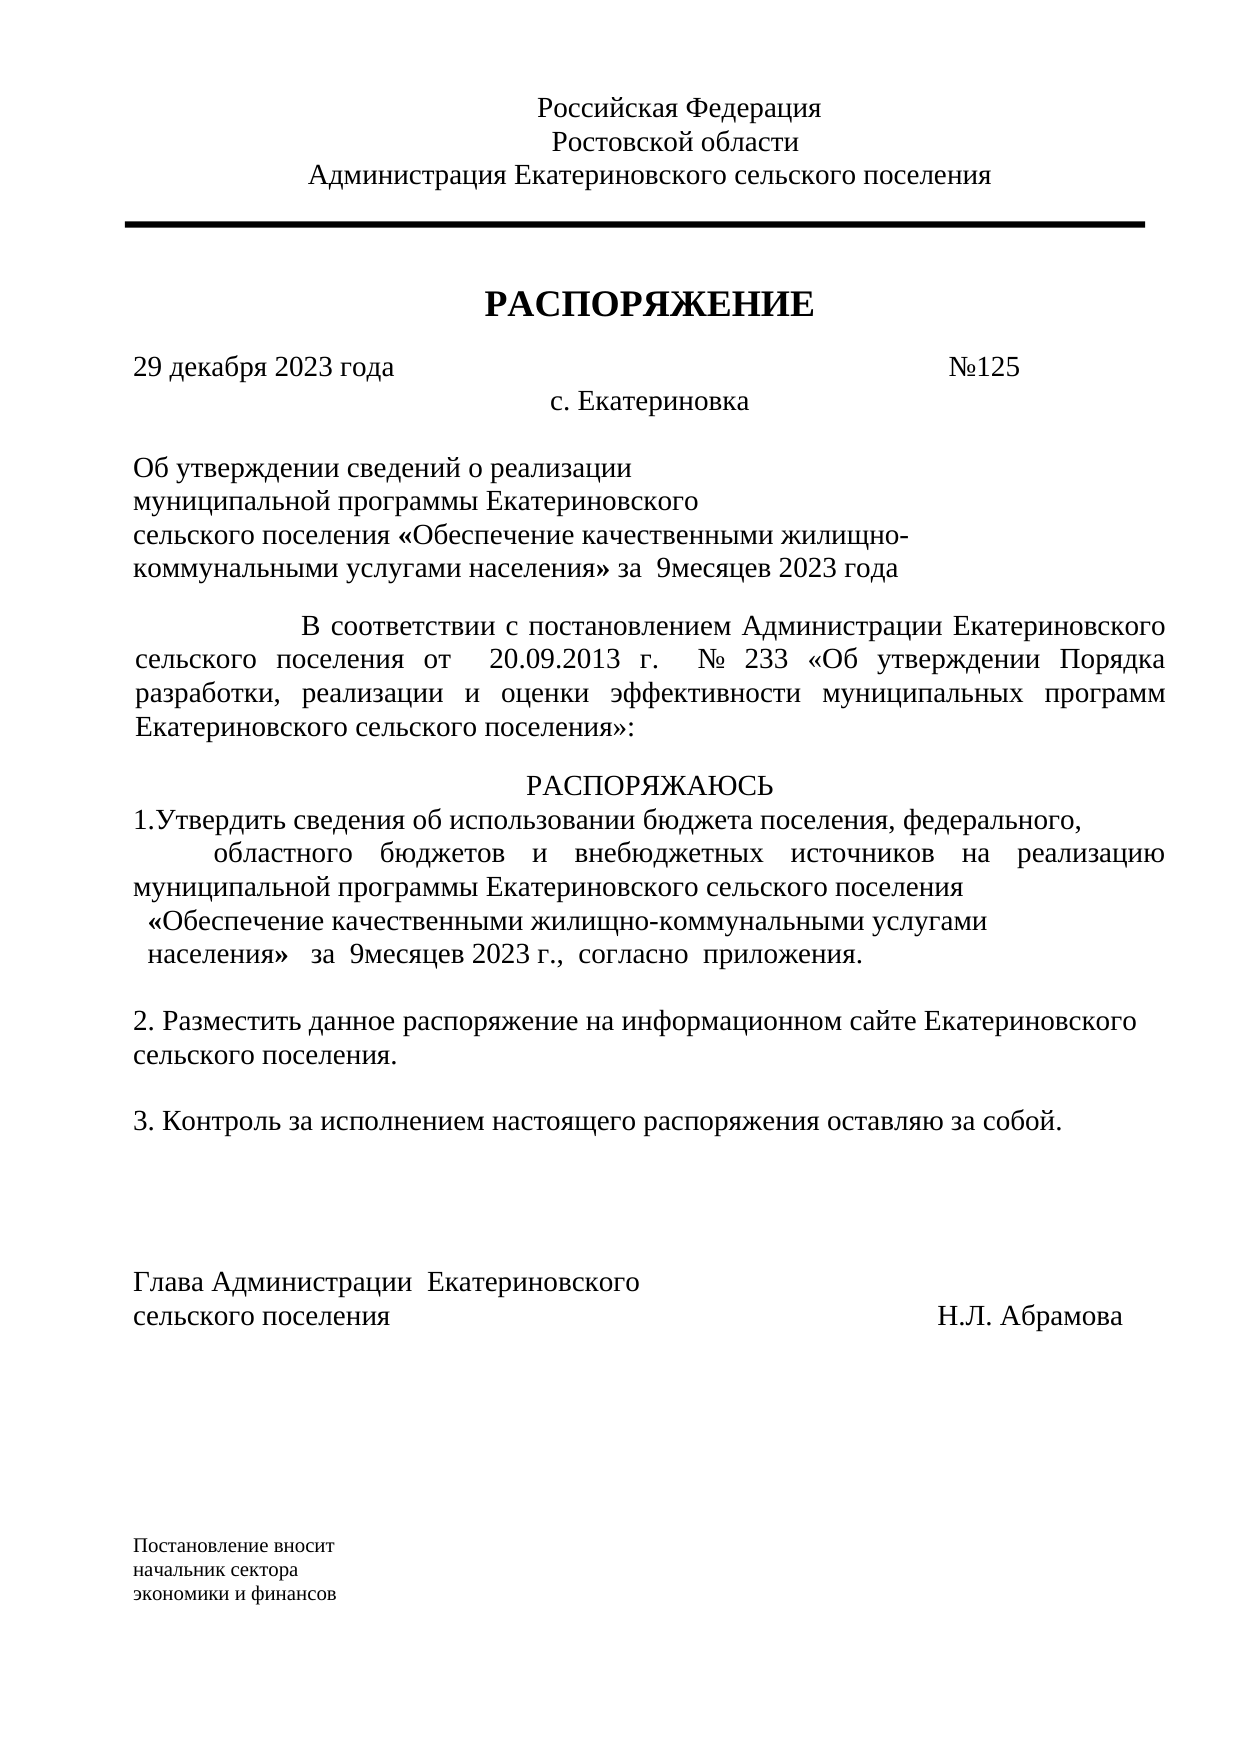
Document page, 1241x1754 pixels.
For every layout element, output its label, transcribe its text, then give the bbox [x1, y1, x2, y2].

text Об утверждении сведений о реализации [133, 450, 1166, 483]
text начальник сектора [133, 1557, 1166, 1581]
text населения» за 9месяцев 2023 г., согласно приложения. [133, 936, 1166, 970]
text 3. Контроль за исполнением настоящего распоряжения оставляю за собой. [133, 1104, 1166, 1137]
text 1.Утвердить сведения об использовании бюджета поселения, федерального, [133, 802, 1166, 836]
text В соответствии с постановлением Администрации Екатериновского сельского поселения от 20.09.2013 г. № 233 «Об утверждении Порядка разработки, реализации и оценки эффективности муниципальных программ Екатериновского сельского поселения»: [135, 608, 1166, 743]
text Постановление вносит [133, 1533, 1166, 1557]
text 29 декабря 2023 года №125 [133, 349, 1166, 383]
text сельского поселения Н.Л. Абрамова [133, 1298, 1166, 1331]
text с. Екатериновка [133, 383, 1166, 416]
text Ростовской области [133, 124, 1166, 157]
text сельского поселения «Обеспечение качественными жилищно- коммунальными услугами населения» за 9месяцев 2023 года [133, 517, 1166, 584]
text «Обеспечение качественными жилищно-коммунальными услугами [133, 903, 1166, 936]
text РАСПОРЯЖАЮСЬ [133, 768, 1166, 802]
title Российская Федерация [133, 90, 1166, 124]
subtitle РАСПОРЯЖЕНИЕ [133, 282, 1166, 325]
text 2. Разместить данное распоряжение на информационном сайте Екатериновского сельского поселения. [133, 1003, 1166, 1070]
text муниципальной программы Екатериновского [133, 483, 1166, 517]
text областного бюджетов и внебюджетных источников на реализацию муниципальной программы Екатериновского сельского поселения [133, 836, 1166, 903]
text Администрация Екатериновского сельского поселения [133, 157, 1166, 191]
text Глава Администрации Екатериновского [133, 1264, 1166, 1298]
text экономики и финансов [133, 1581, 1166, 1605]
